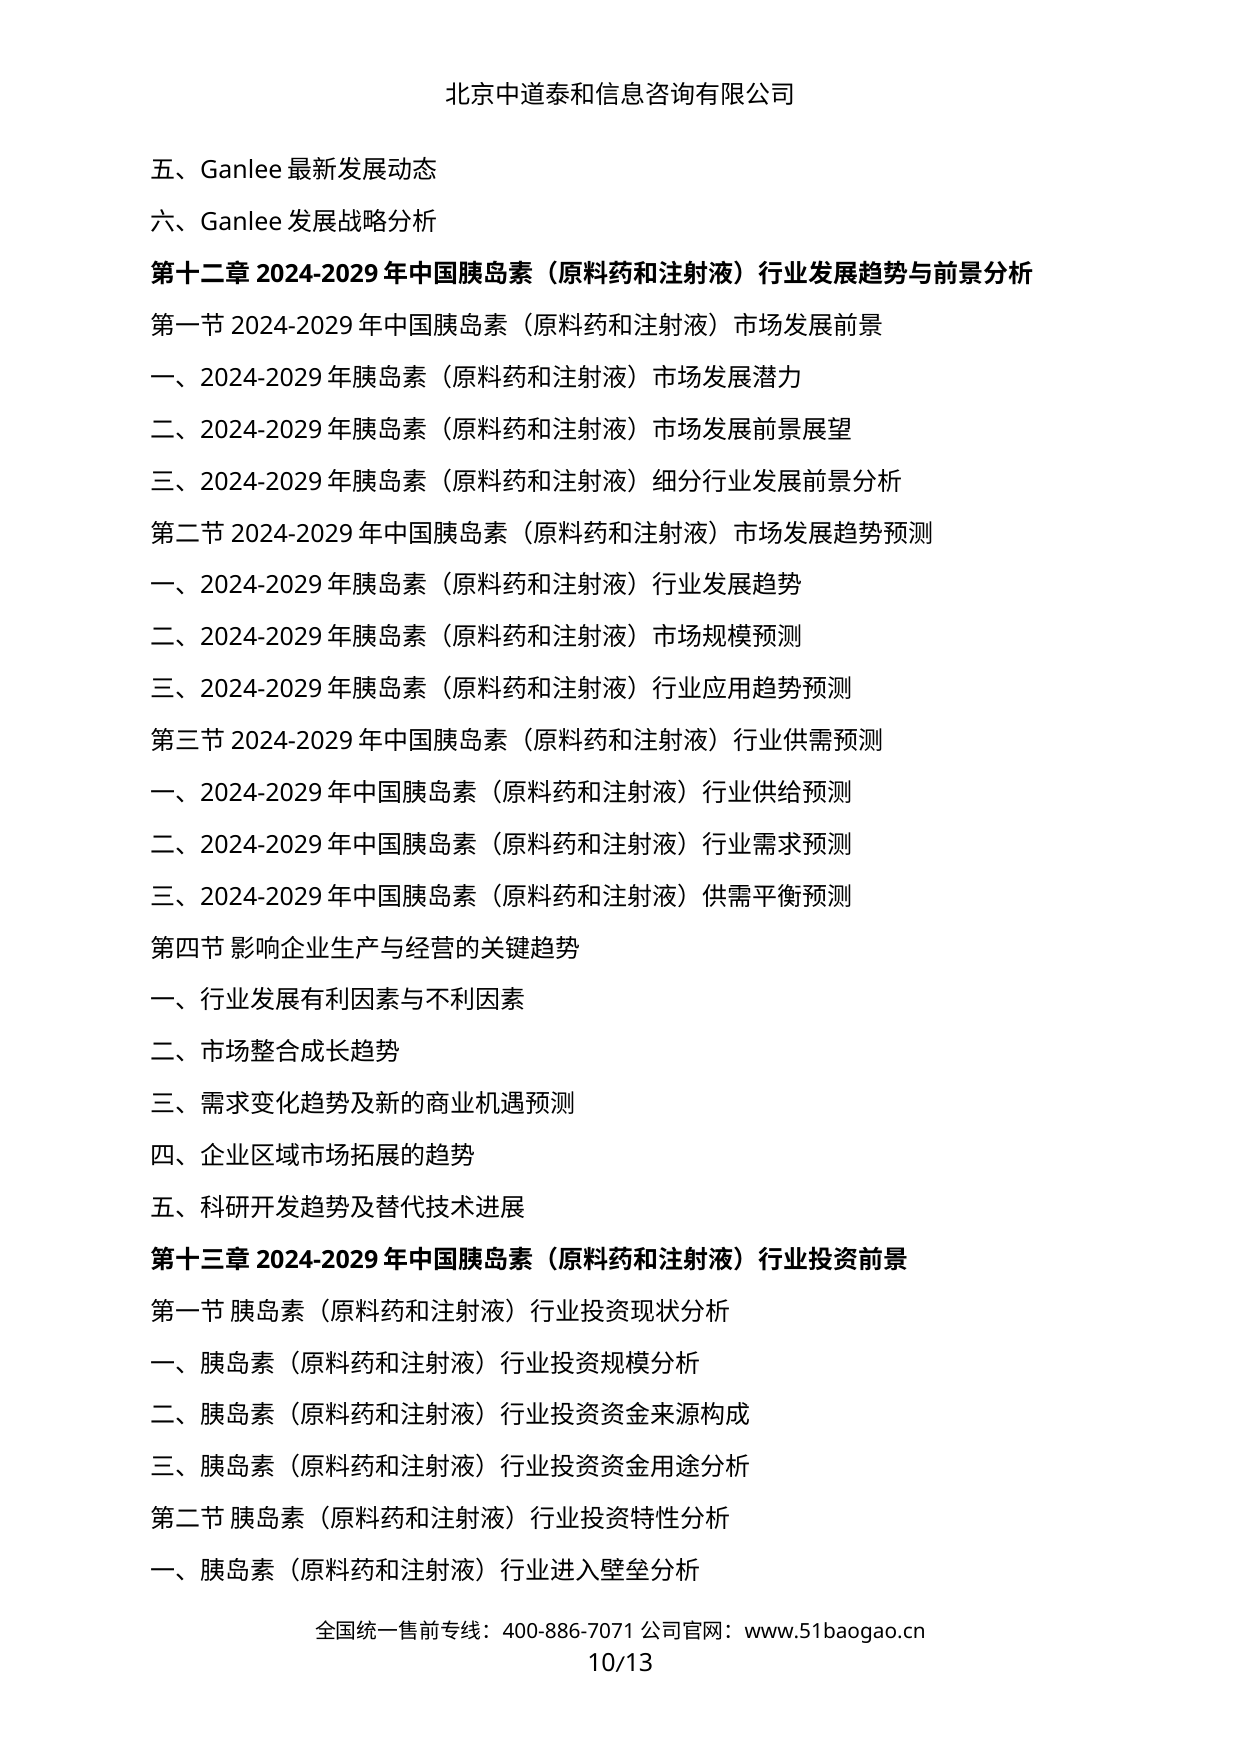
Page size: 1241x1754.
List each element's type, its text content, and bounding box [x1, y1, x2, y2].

text 第十三章 2024-2029年中国胰岛素（原料药和注射液）行业投资前景 [150, 1239, 1090, 1276]
text 一、2024-2029年中国胰岛素（原料药和注射液）行业供给预测 [150, 772, 1090, 809]
text 五、Ganlee最新发展动态 [150, 150, 1090, 186]
text 第一节 胰岛素（原料药和注射液）行业投资现状分析 [150, 1291, 1090, 1327]
text 六、Ganlee发展战略分析 [150, 202, 1090, 238]
text 一、2024-2029年胰岛素（原料药和注射液）行业发展趋势 [150, 565, 1090, 601]
text 二、2024-2029年中国胰岛素（原料药和注射液）行业需求预测 [150, 824, 1090, 861]
text 一、2024-2029年胰岛素（原料药和注射液）市场发展潜力 [150, 357, 1090, 394]
text 第一节 2024-2029年中国胰岛素（原料药和注射液）市场发展前景 [150, 306, 1090, 342]
text 第十二章 2024-2029年中国胰岛素（原料药和注射液）行业发展趋势与前景分析 [150, 254, 1090, 290]
text 五、科研开发趋势及替代技术进展 [150, 1187, 1090, 1224]
text 二、市场整合成长趋势 [150, 1032, 1090, 1068]
text 第二节 胰岛素（原料药和注射液）行业投资特性分析 [150, 1499, 1090, 1535]
text 二、2024-2029年胰岛素（原料药和注射液）市场发展前景展望 [150, 409, 1090, 446]
text 三、2024-2029年胰岛素（原料药和注射液）细分行业发展前景分析 [150, 461, 1090, 497]
text 第三节 2024-2029年中国胰岛素（原料药和注射液）行业供需预测 [150, 721, 1090, 757]
text 二、胰岛素（原料药和注射液）行业投资资金来源构成 [150, 1395, 1090, 1431]
text 第二节 2024-2029年中国胰岛素（原料药和注射液）市场发展趋势预测 [150, 513, 1090, 549]
text 三、2024-2029年胰岛素（原料药和注射液）行业应用趋势预测 [150, 669, 1090, 705]
text 四、企业区域市场拓展的趋势 [150, 1136, 1090, 1172]
text 一、胰岛素（原料药和注射液）行业进入壁垒分析 [150, 1551, 1090, 1587]
text 一、行业发展有利因素与不利因素 [150, 980, 1090, 1016]
text 三、2024-2029年中国胰岛素（原料药和注射液）供需平衡预测 [150, 876, 1090, 912]
text 二、2024-2029年胰岛素（原料药和注射液）市场规模预测 [150, 617, 1090, 653]
text 第四节 影响企业生产与经营的关键趋势 [150, 928, 1090, 964]
text 三、需求变化趋势及新的商业机遇预测 [150, 1084, 1090, 1120]
text 三、胰岛素（原料药和注射液）行业投资资金用途分析 [150, 1447, 1090, 1483]
text 一、胰岛素（原料药和注射液）行业投资规模分析 [150, 1343, 1090, 1379]
